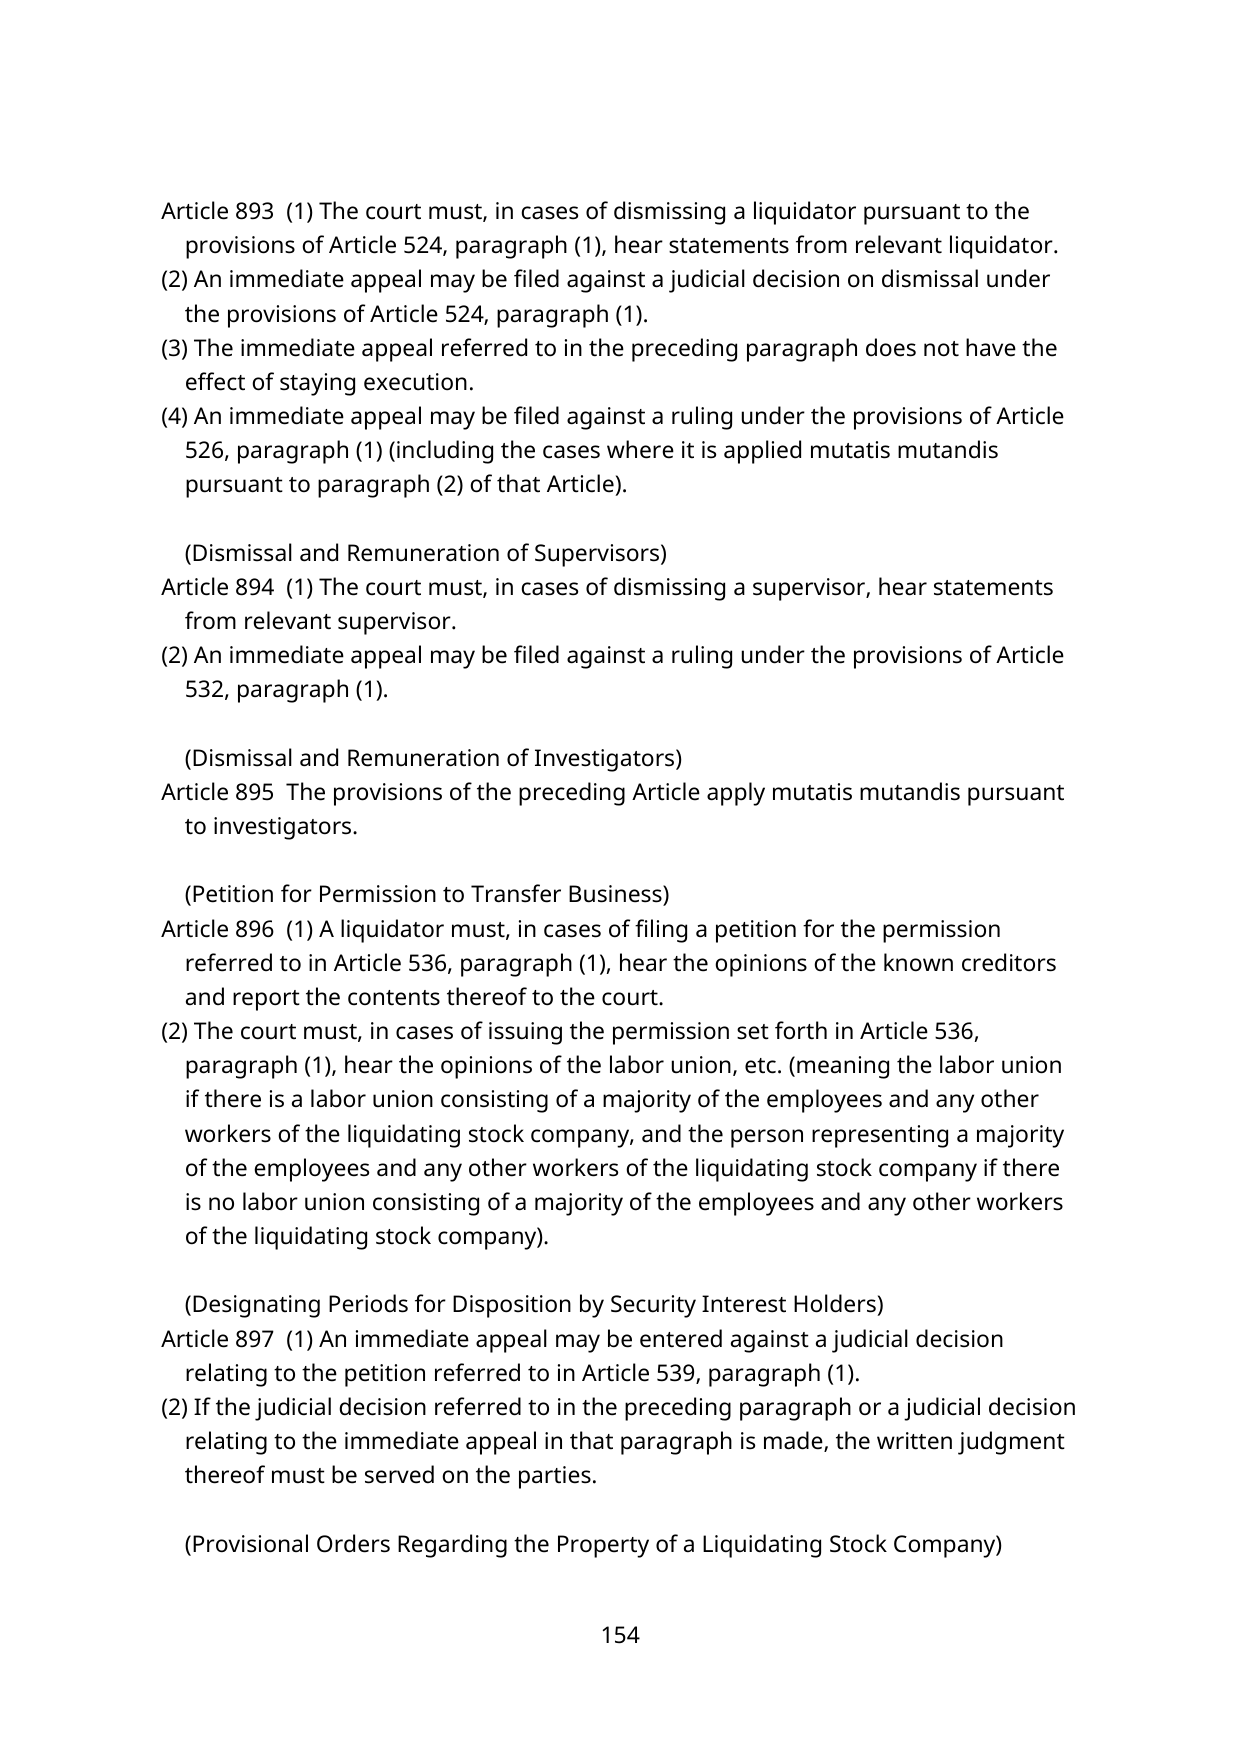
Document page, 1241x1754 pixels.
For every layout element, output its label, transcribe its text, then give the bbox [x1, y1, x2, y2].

text (3) The immediate appeal referred to in the preceding paragraph does not have the effect of staying execution. [161, 330, 1079, 399]
text Article 896 (1) A liquidator must, in cases of filing a petition for the permission referred to in Article 536, paragraph (1), hear the opinions of the known creditors and report the contents thereof to the court. [161, 911, 1079, 1014]
text (Petition for Permission to Transfer Business) [184, 877, 1079, 911]
text Article 894 (1) The court must, in cases of dismissing a supervisor, hear statements from relevant supervisor. [161, 569, 1079, 638]
text (2) An immediate appeal may be filed against a judicial decision on dismissal under the provisions of Article 524, paragraph (1). [161, 262, 1079, 330]
text (Dismissal and Remuneration of Investigators) [184, 740, 1079, 774]
text Article 895 The provisions of the preceding Article apply mutatis mutandis pursuant to investigators. [161, 774, 1079, 843]
text (4) An immediate appeal may be filed against a ruling under the provisions of Article 526, paragraph (1) (including the cases where it is applied mutatis mutandis pursuant to paragraph (2) of that Article). [161, 399, 1079, 501]
text (Dismissal and Remuneration of Supervisors) [184, 535, 1079, 569]
text (2) If the judicial decision referred to in the preceding paragraph or a judicial decision relating to the immediate appeal in that paragraph is made, the written judgment thereof must be served on the parties. [161, 1389, 1079, 1492]
text (2) The court must, in cases of issuing the permission set forth in Article 536, paragraph (1), hear the opinions of the labor union, etc. (meaning the labor union if there is a labor union consisting of a majority of the employees and any other workers of the liquidating stock company, and the person representing a majority of the employees and any other workers of the liquidating stock company if there is no labor union consisting of a majority of the employees and any other workers of the liquidating stock company). [161, 1014, 1079, 1253]
text (2) An immediate appeal may be filed against a ruling under the provisions of Article 532, paragraph (1). [161, 638, 1079, 706]
text Article 893 (1) The court must, in cases of dismissing a liquidator pursuant to the provisions of Article 524, paragraph (1), hear statements from relevant liquidator. [161, 194, 1079, 262]
text (Provisional Orders Regarding the Property of a Liquidating Stock Company) [184, 1526, 1079, 1560]
text Article 897 (1) An immediate appeal may be entered against a judicial decision relating to the petition referred to in Article 539, paragraph (1). [161, 1321, 1079, 1389]
text (Designating Periods for Disposition by Security Interest Holders) [184, 1287, 1079, 1321]
